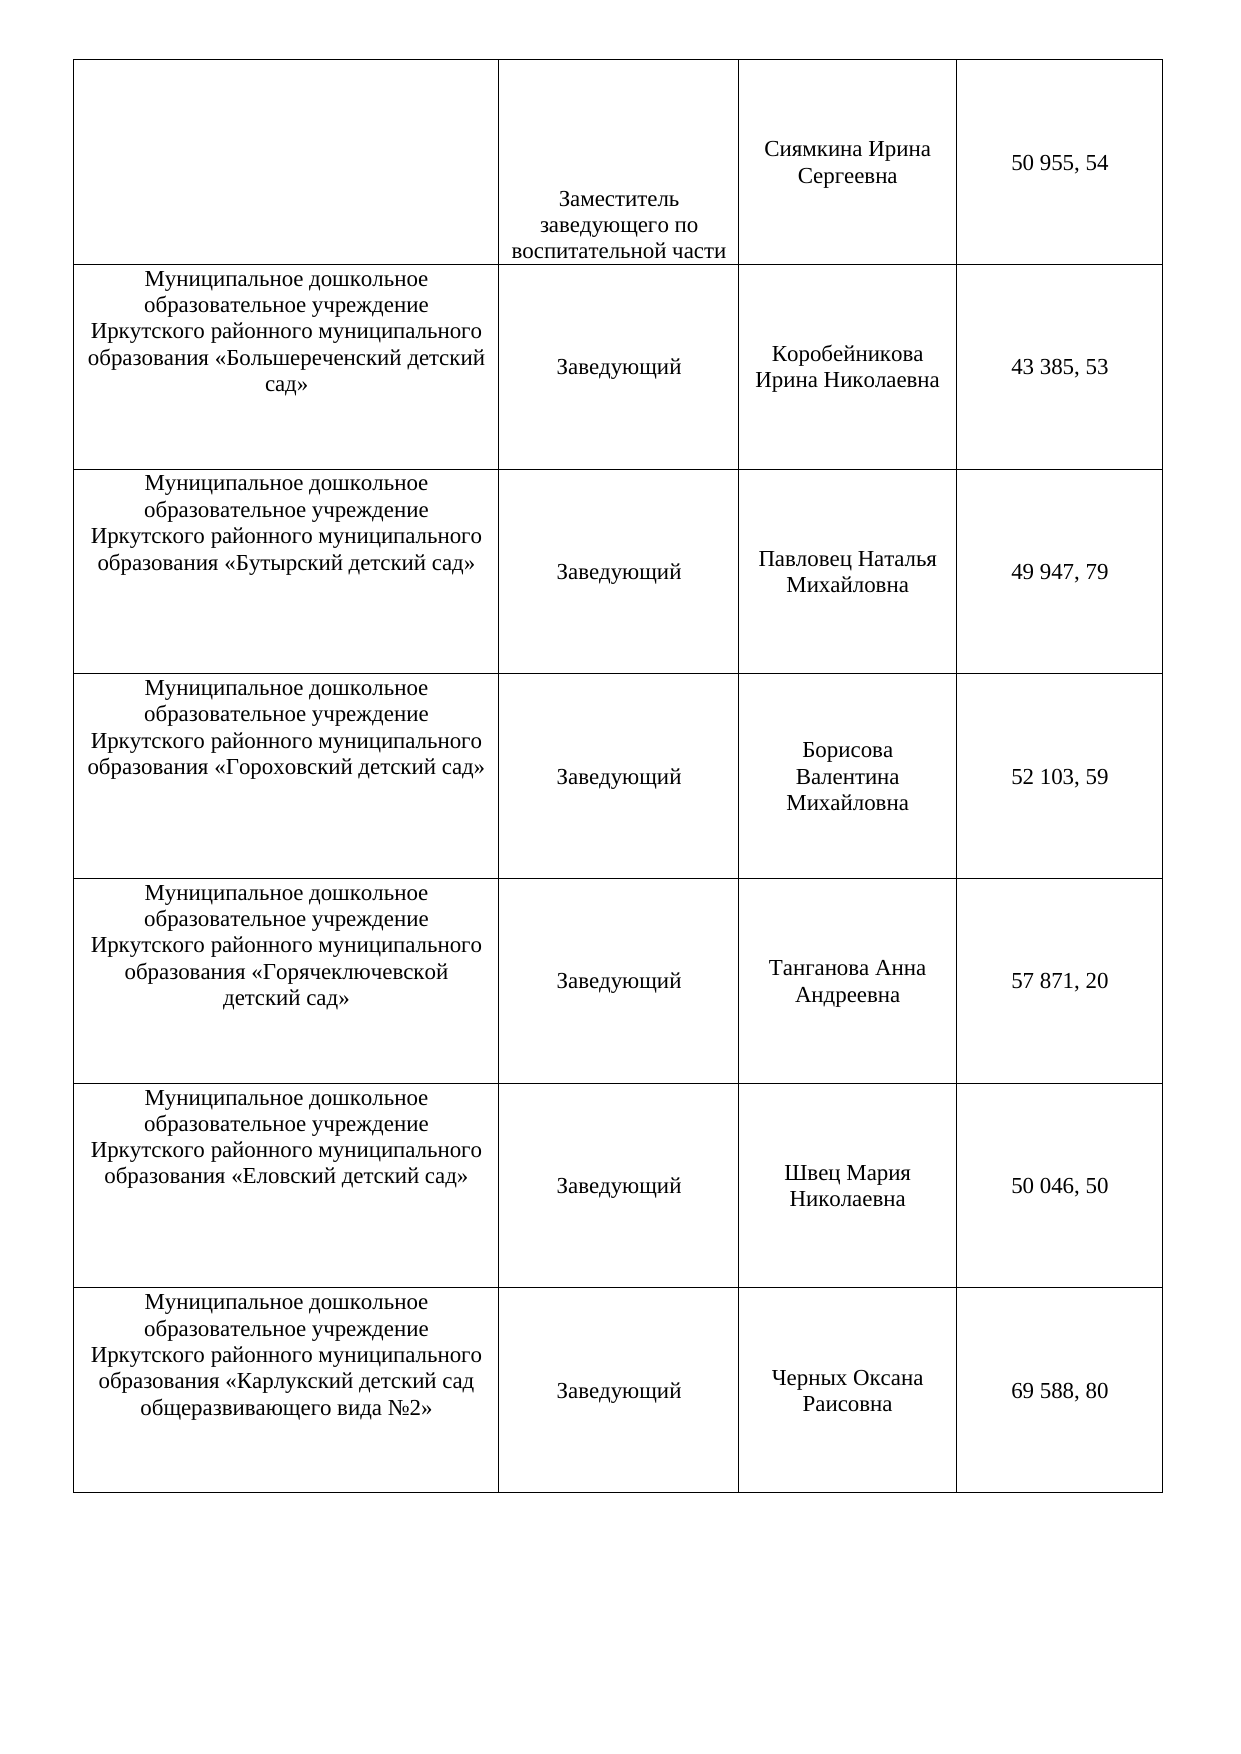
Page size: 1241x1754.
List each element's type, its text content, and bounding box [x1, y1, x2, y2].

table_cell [74, 1288, 498, 1492]
table_cell 43 385, 53 [957, 265, 1162, 468]
table_cell Заведующий [499, 879, 738, 1082]
table_cell Черных Оксана Раисовна [739, 1288, 956, 1492]
table_cell Заведующий [499, 265, 738, 468]
table_cell Павловец Наталья Михайловна [739, 470, 956, 673]
table_cell 52 103, 59 [957, 674, 1162, 878]
table_cell 69 588, 80 [957, 1288, 1162, 1492]
table_cell Швец Мария Николаевна [739, 1084, 956, 1287]
table_cell Заведующий [499, 1084, 738, 1287]
table_cell Муниципальное дошкольное образовательное учреждение Иркутского районного муниципального образования «Гороховский детский сад» [74, 674, 498, 878]
table_cell Борисова Валентина Михайловна [739, 674, 956, 878]
table_cell Муниципальное дошкольное образовательное учреждение Иркутского районного муниципального образования «Горячеключевской детский сад» [74, 879, 498, 1082]
table_cell Заведующий [499, 674, 738, 878]
table_cell Заместитель заведующего по воспитательной части [499, 60, 738, 264]
table_cell Заведующий [499, 1288, 738, 1492]
table_cell Муниципальное дошкольное образовательное учреждение Иркутского районного муниципального образования «Большереченский детский сад» [74, 265, 498, 468]
table_cell Муниципальное дошкольное образовательное учреждение Иркутского районного муниципального образования «Бутырский детский сад» [74, 470, 498, 673]
table_cell Муниципальное дошкольное образовательное учреждение Иркутского районного муниципального образования «Еловский детский сад» [74, 1084, 498, 1287]
table_cell 49 947, 79 [957, 470, 1162, 673]
table_cell Сиямкина Ирина Сергеевна [739, 60, 956, 264]
table_cell Коробейникова Ирина Николаевна [739, 265, 956, 468]
table_cell Танганова Анна Андреевна [739, 879, 956, 1082]
table_cell 50 046, 50 [957, 1084, 1162, 1287]
table_cell 50 955, 54 [957, 60, 1162, 264]
table_cell Заведующий [499, 470, 738, 673]
table_cell 57 871, 20 [957, 879, 1162, 1082]
